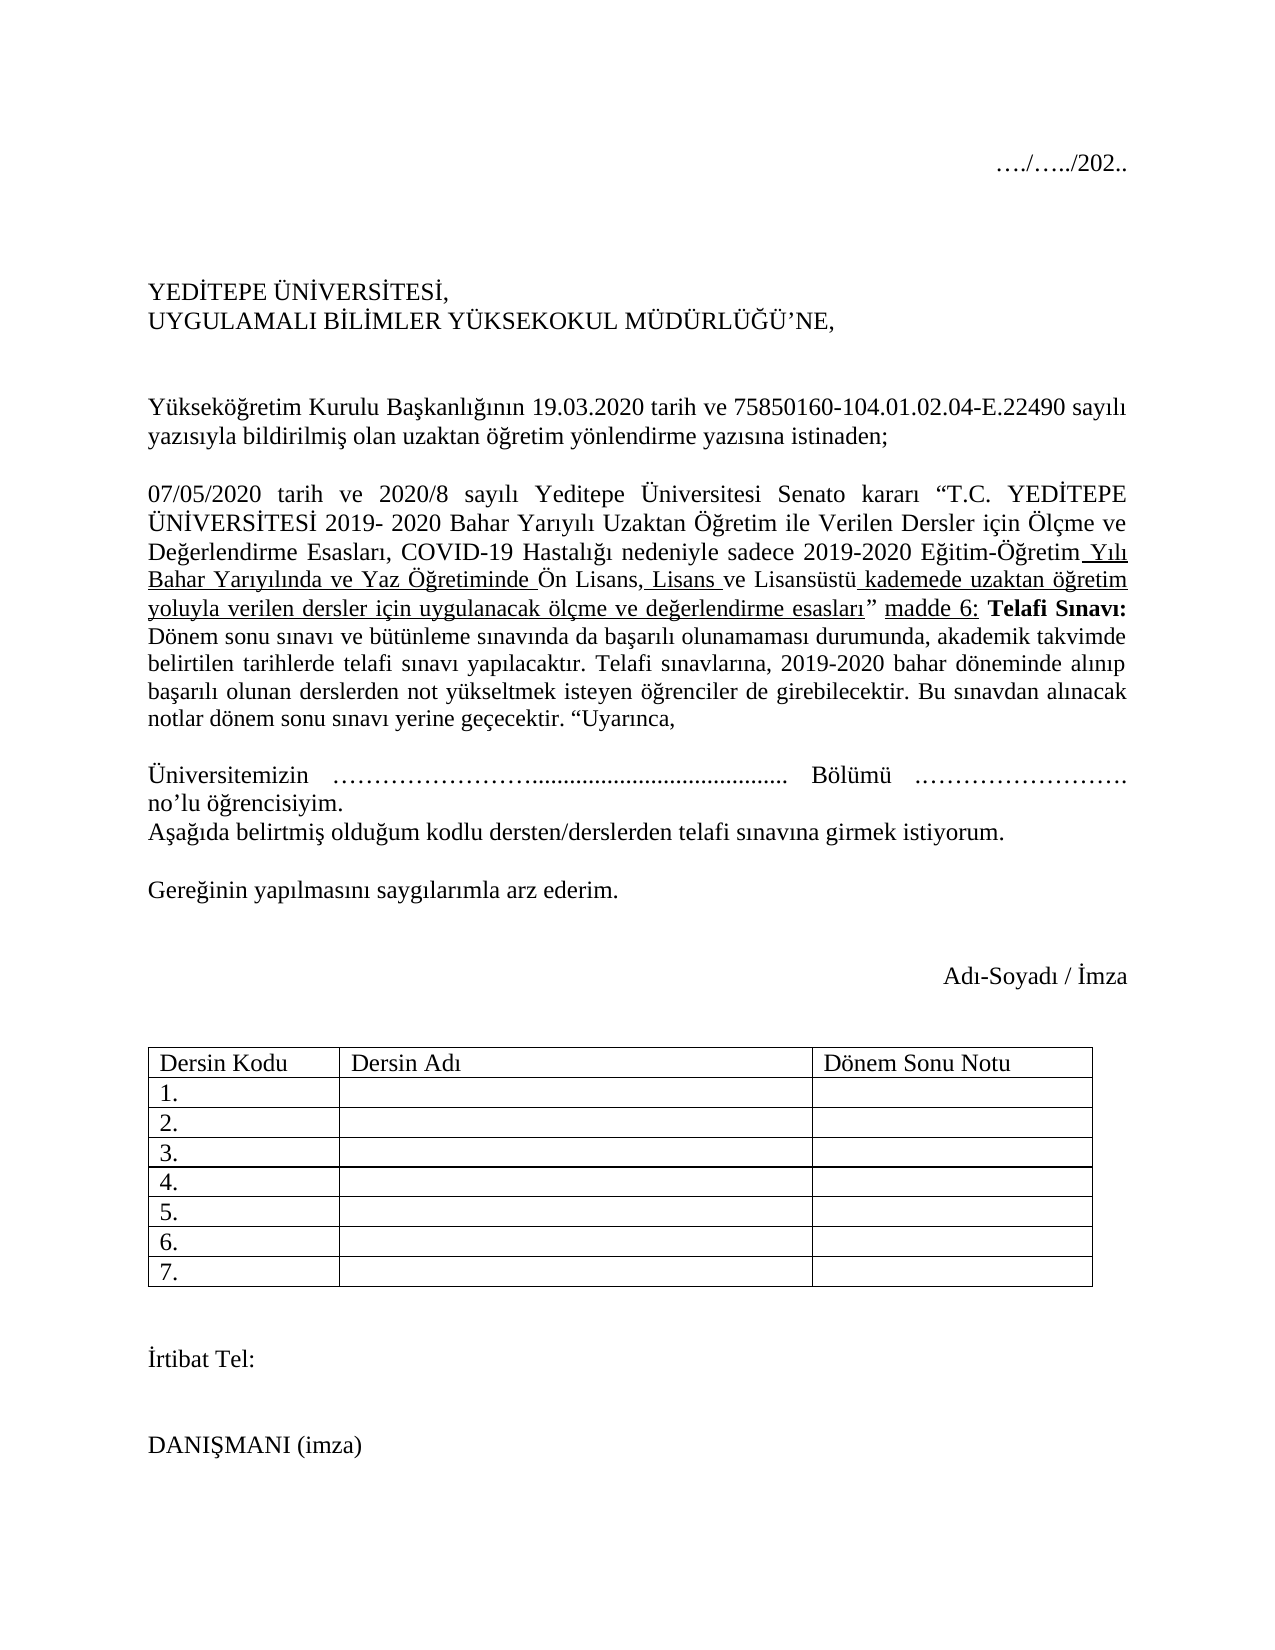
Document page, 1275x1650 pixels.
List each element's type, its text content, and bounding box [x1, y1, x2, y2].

table_cell 1. [149, 1078, 339, 1107]
table_cell 7. [149, 1257, 339, 1286]
text DANIŞMANI (imza) [148, 1430, 1127, 1459]
table_cell [813, 1257, 1092, 1286]
text UYGULAMALI BİLİMLER YÜKSEKOKUL MÜDÜRLÜĞÜ’NE, [148, 306, 1127, 334]
table_cell [340, 1078, 812, 1107]
text Adı-Soyadı / İmza [148, 961, 1127, 990]
text …./…../202.. [148, 148, 1127, 176]
table_cell [340, 1227, 812, 1256]
text Üniversitemizin ……………………......................................... Bölümü .……………………. no’lu öğrencisiyim. [148, 760, 1127, 817]
table_cell 2. [149, 1108, 339, 1137]
table_header Dersin Adı [340, 1048, 812, 1077]
table_cell [340, 1257, 812, 1286]
table_cell [813, 1108, 1092, 1137]
table_cell 4. [149, 1168, 339, 1196]
table_header Dönem Sonu Notu [813, 1048, 1092, 1077]
table_cell 3. [149, 1138, 339, 1166]
text Gereğinin yapılmasını saygılarımla arz ederim. [148, 875, 1127, 903]
table_header Dersin Kodu [149, 1048, 339, 1077]
text Aşağıda belirtmiş olduğum kodlu dersten/derslerden telafi sınavına girmek istiyorum. [148, 817, 1127, 846]
text 07/05/2020 tarih ve 2020/8 sayılı Yeditepe Üniversitesi Senato kararı “T.C. YEDİTEPE ÜNİVERSİTESİ 2019- 2020 Bahar Yarıyılı Uzaktan Öğretim ile Verilen Dersler için Ölçme ve Değerlendirme Esasları, COVID-19 Hastalığı nedeniyle sadece 2019-2020 Eğitim-Öğretim Yılı Bahar Yarıyılında ve Yaz Öğretiminde Ön Lisans, Lisans ve Lisansüstü kademede uzaktan öğretim yoluyla verilen dersler için uygulanacak ölçme ve değerlendirme esasları” madde 6: Telafi Sınavı: Dönem sonu sınavı ve bütünleme sınavında da başarılı olunamaması durumunda, akademik takvimde belirtilen tarihlerde telafi sınavı yapılacaktır. Telafi sınavlarına, 2019-2020 bahar döneminde alınıp başarılı olunan derslerden not yükseltmek isteyen öğrenciler de girebilecektir. Bu sınavdan alınacak notlar dönem sonu sınavı yerine geçecektir. “Uyarınca, [148, 479, 1127, 732]
table_cell [340, 1168, 812, 1196]
table_cell [813, 1197, 1092, 1226]
text İrtibat Tel: [148, 1344, 1127, 1373]
table_cell 6. [149, 1227, 339, 1256]
table_cell [813, 1078, 1092, 1107]
table_cell [813, 1138, 1092, 1166]
table_cell [340, 1108, 812, 1137]
text YEDİTEPE ÜNİVERSİTESİ, [148, 277, 1127, 306]
table_cell [813, 1168, 1092, 1196]
table_cell [813, 1227, 1092, 1256]
table_cell 5. [149, 1197, 339, 1226]
text Yükseköğretim Kurulu Başkanlığının 19.03.2020 tarih ve 75850160-104.01.02.04-E.22490 sayılı yazısıyla bildirilmiş olan uzaktan öğretim yönlendirme yazısına istinaden; [148, 392, 1127, 450]
table_cell [340, 1138, 812, 1166]
table_cell [340, 1197, 812, 1226]
